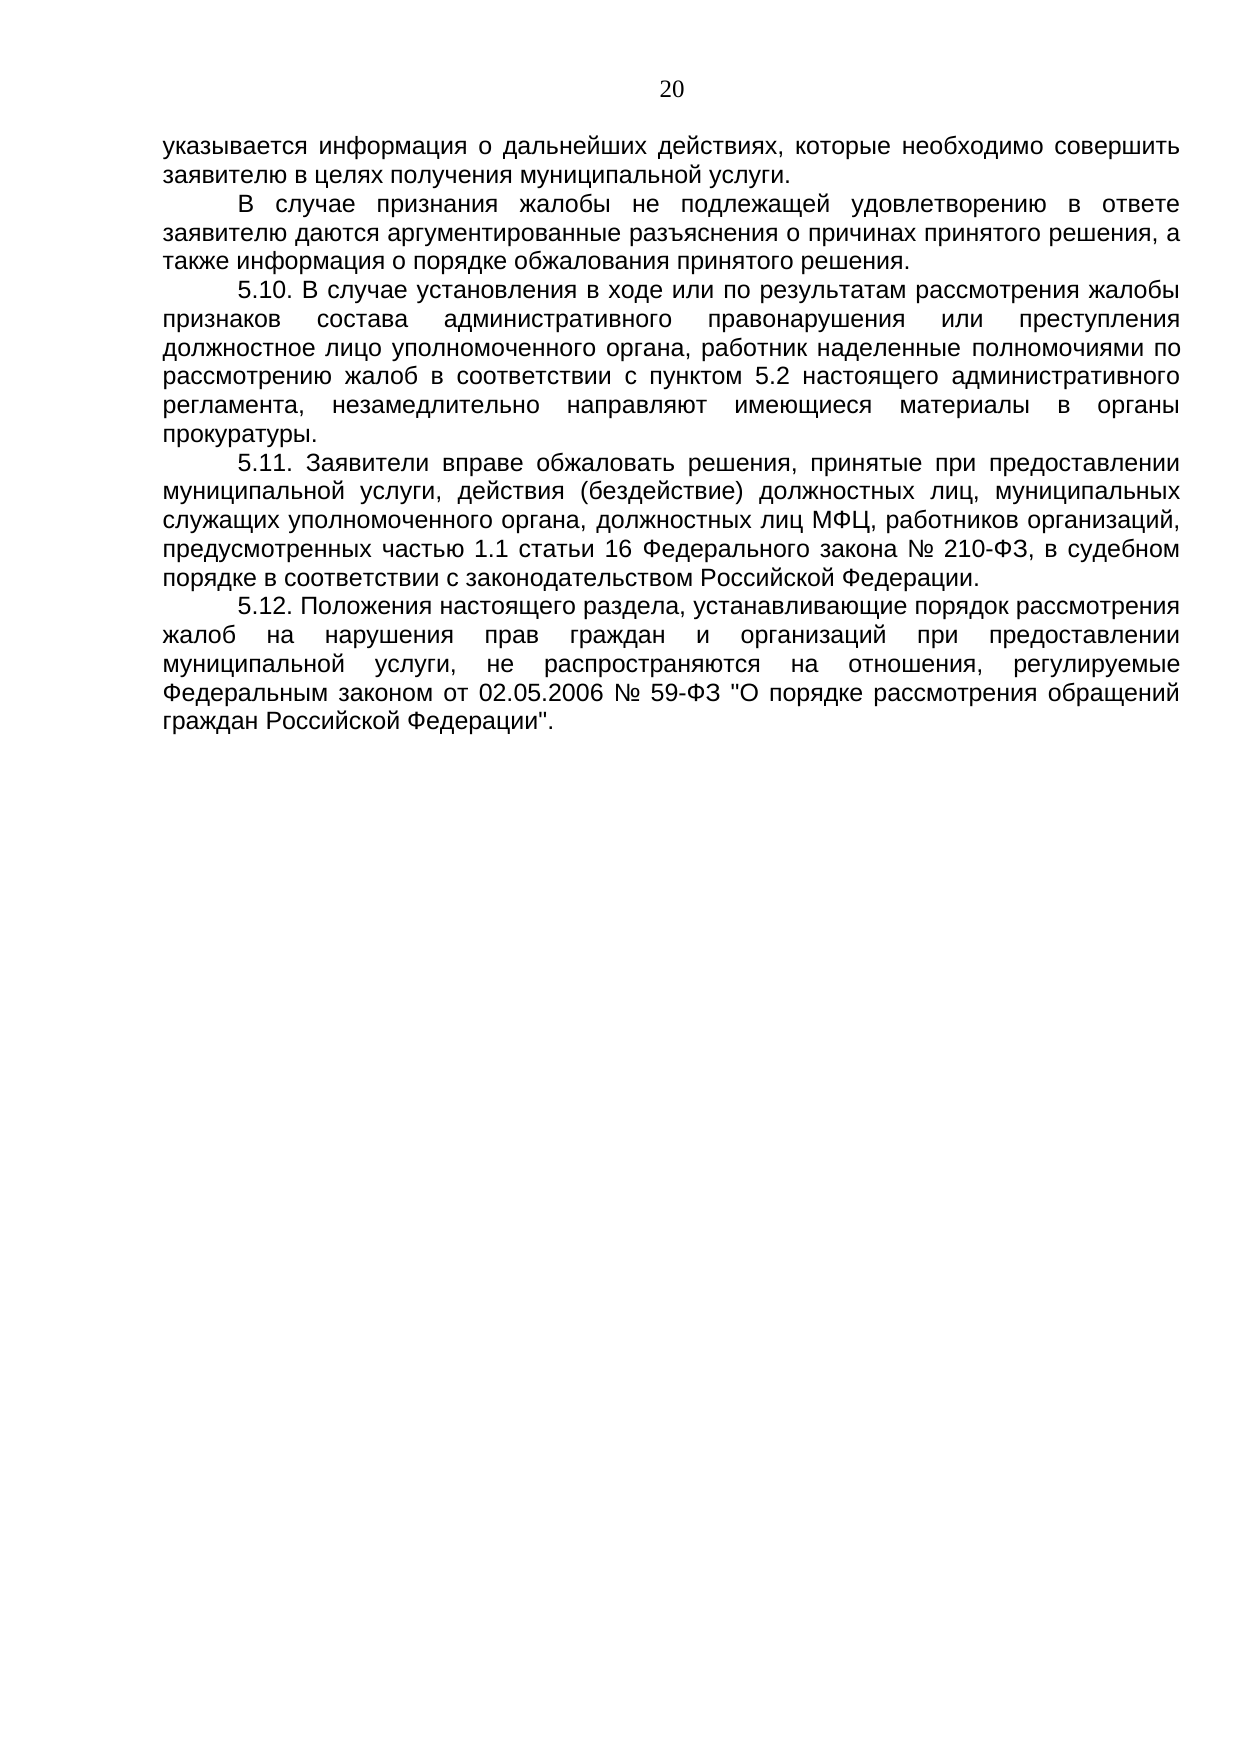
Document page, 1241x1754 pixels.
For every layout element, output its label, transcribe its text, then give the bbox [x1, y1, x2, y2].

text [162, 131, 1181, 189]
text В случае признания жалобы не подлежащей удовлетворению в ответе заявителю даются аргументированные разъяснения о причинах принятого решения, а также информация о порядке обжалования принятого решения. [162, 189, 1181, 275]
text 5.11. Заявители вправе обжаловать решения, принятые при предоставлении муниципальной услуги, действия (бездействие) должностных лиц, муниципальных служащих уполномоченного органа, должностных лиц МФЦ, работников организаций, предусмотренных частью 1.1 статьи 16 Федерального закона № 210-ФЗ, в судебном порядке в соответствии с законодательством Российской Федерации. [162, 447, 1181, 591]
text 5.12. Положения настоящего раздела, устанавливающие порядок рассмотрения жалоб на нарушения прав граждан и организаций при предоставлении муниципальной услуги, не распространяются на отношения, регулируемые Федеральным законом от 02.05.2006 № 59-ФЗ "О порядке рассмотрения обращений граждан Российской Федерации". [162, 591, 1181, 735]
text 5.10. В случае установления в ходе или по результатам рассмотрения жалобы признаков состава административного правонарушения или преступления должностное лицо уполномоченного органа, работник наделенные полномочиями по рассмотрению жалоб в соответствии с пунктом 5.2 настоящего административного регламента, незамедлительно направляют имеющиеся материалы в органы прокуратуры. [162, 275, 1181, 447]
